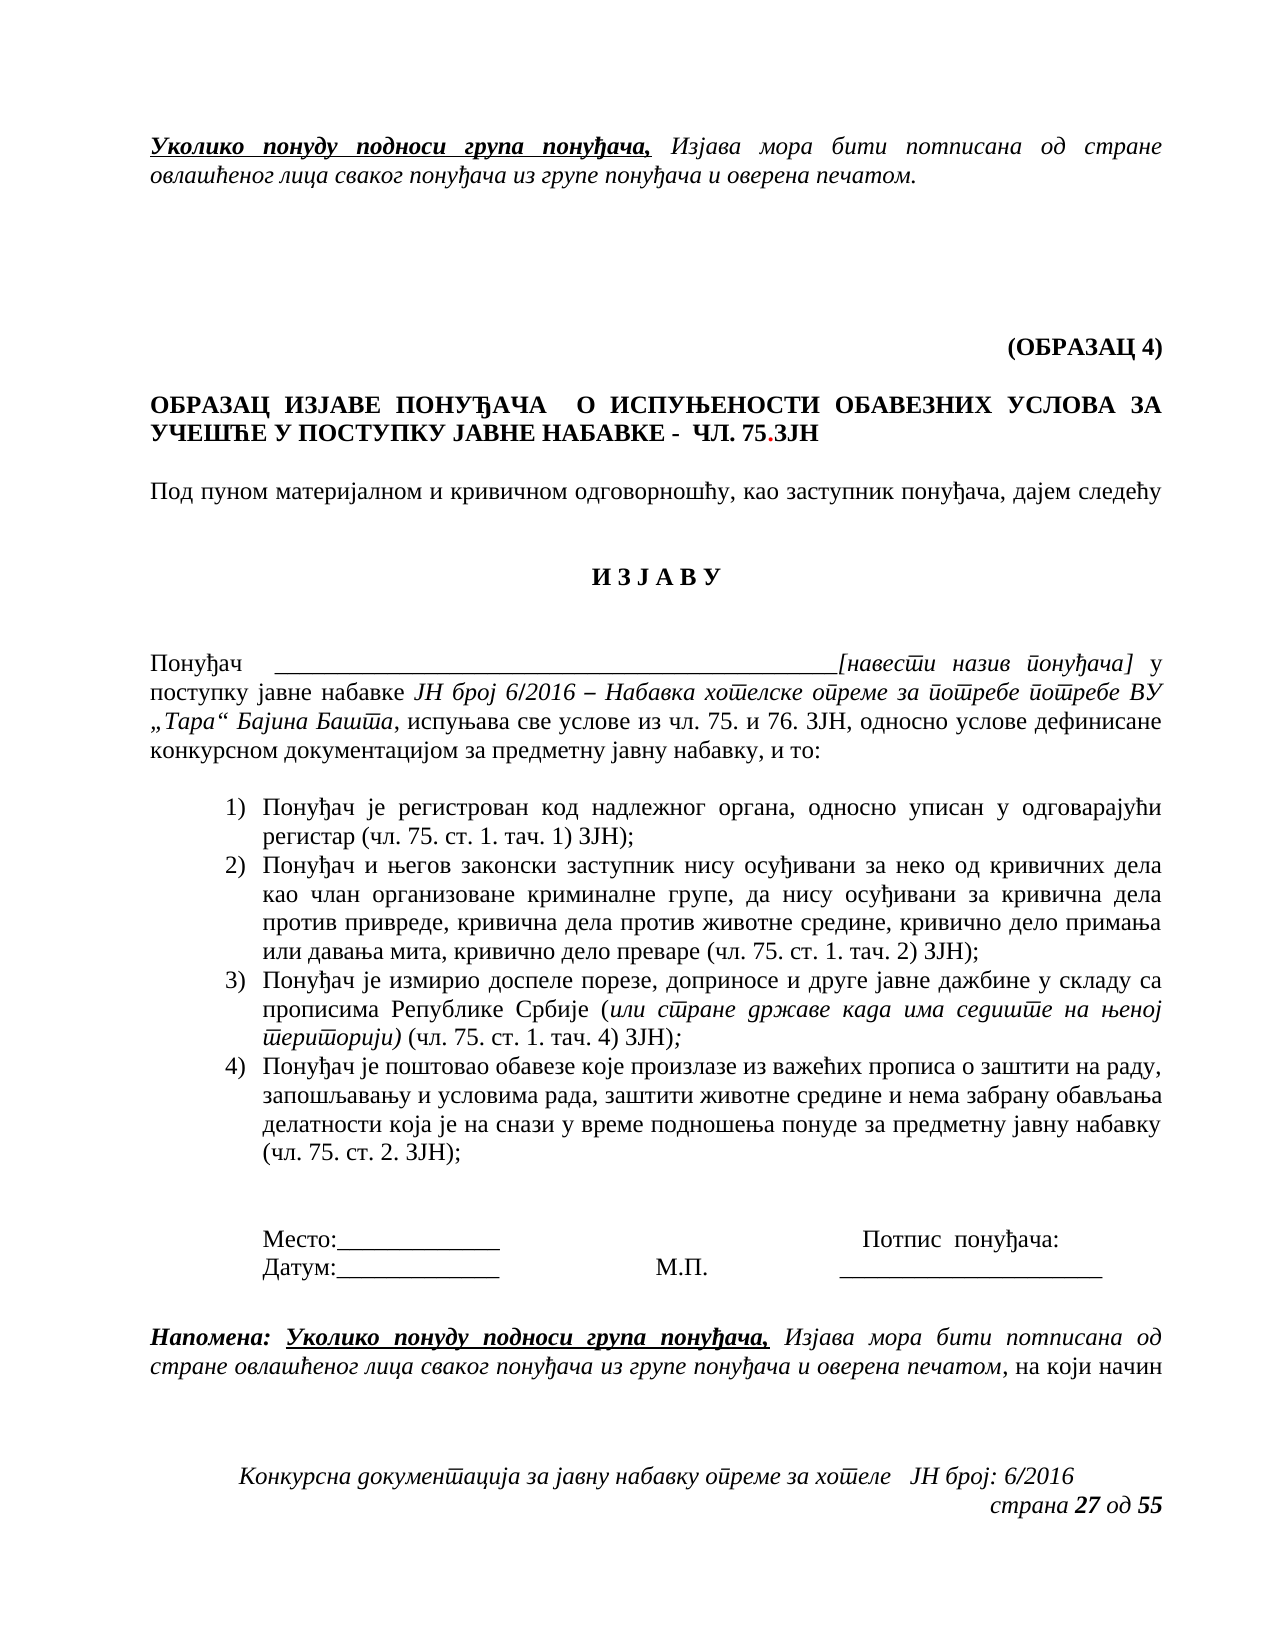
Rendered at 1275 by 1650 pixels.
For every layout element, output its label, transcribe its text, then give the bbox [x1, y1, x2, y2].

text Уколико понуду подноси група понуђача, Изјава мора бити потписана од стране овлашћеног лица сваког понуђача из групе понуђача и оверена печатом. [150, 131, 1162, 188]
text Под пуном материјалном и кривичном одговорношћу, као заступник понуђача, дајем следећу [150, 476, 1162, 533]
text (ОБРАЗАЦ 4) [150, 332, 1162, 361]
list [150, 1322, 1162, 1380]
list Понуђач је измирио доспеле порезе, доприносе и друге јавне дажбине у складу са прописима Републике Србије (или стране државе када има седиште на њеној територији) (чл. 75. ст. 1. тач. 4) ЗЈН); [225, 965, 1162, 1051]
text И З Ј А В У [150, 562, 1162, 591]
text Датум:_____________ М.П. _____________________ [150, 1252, 1162, 1281]
list Понуђач и његов законски заступник нису осуђивани за неко од кривичних дела као члан организоване криминалне групе, да нису осуђивани за кривична дела против привреде, кривична дела против животне средине, кривично дело примања или давања мита, кривично дело преваре (чл. 75. ст. 1. тач. 2) ЗЈН); [225, 850, 1162, 965]
list Понуђач је регистрован код надлежног органа, односно уписан у одговарајући регистар (чл. 75. ст. 1. тач. 1) ЗЈН); [225, 792, 1162, 850]
text Место:_____________ Потпис понуђача: [150, 1224, 1162, 1252]
list Понуђач је поштовао обавезе које произлазе из важећих прописа о заштити на раду, запошљавању и условима рада, заштити животне средине и нема забрану обављања делатности која је на снази у време подношења понуде за предметну јавну набавку (чл. 75. ст. 2. ЗЈН); [225, 1051, 1162, 1166]
text ОБРАЗАЦ ИЗЈАВЕ ПОНУЂАЧА О ИСПУЊЕНОСТИ ОБАВЕЗНИХ УСЛОВА ЗА УЧЕШЋЕ У ПОСТУПКУ ЈАВНЕ НАБАВКЕ - ЧЛ. 75.ЗЈН [150, 390, 1162, 447]
text Понуђач _____________________________________________[навести назив понуђача] у поступку јавне набавке ЈН број 6/2016 – Набавка хотелске опреме за потребе потребе ВУ „Тара“ Бајина Башта, испуњава све услове из чл. 75. и 76. ЗЈН, односно услове дефинисане конкурсном документацијом за предметну јавну набавку, и то: [150, 648, 1162, 764]
